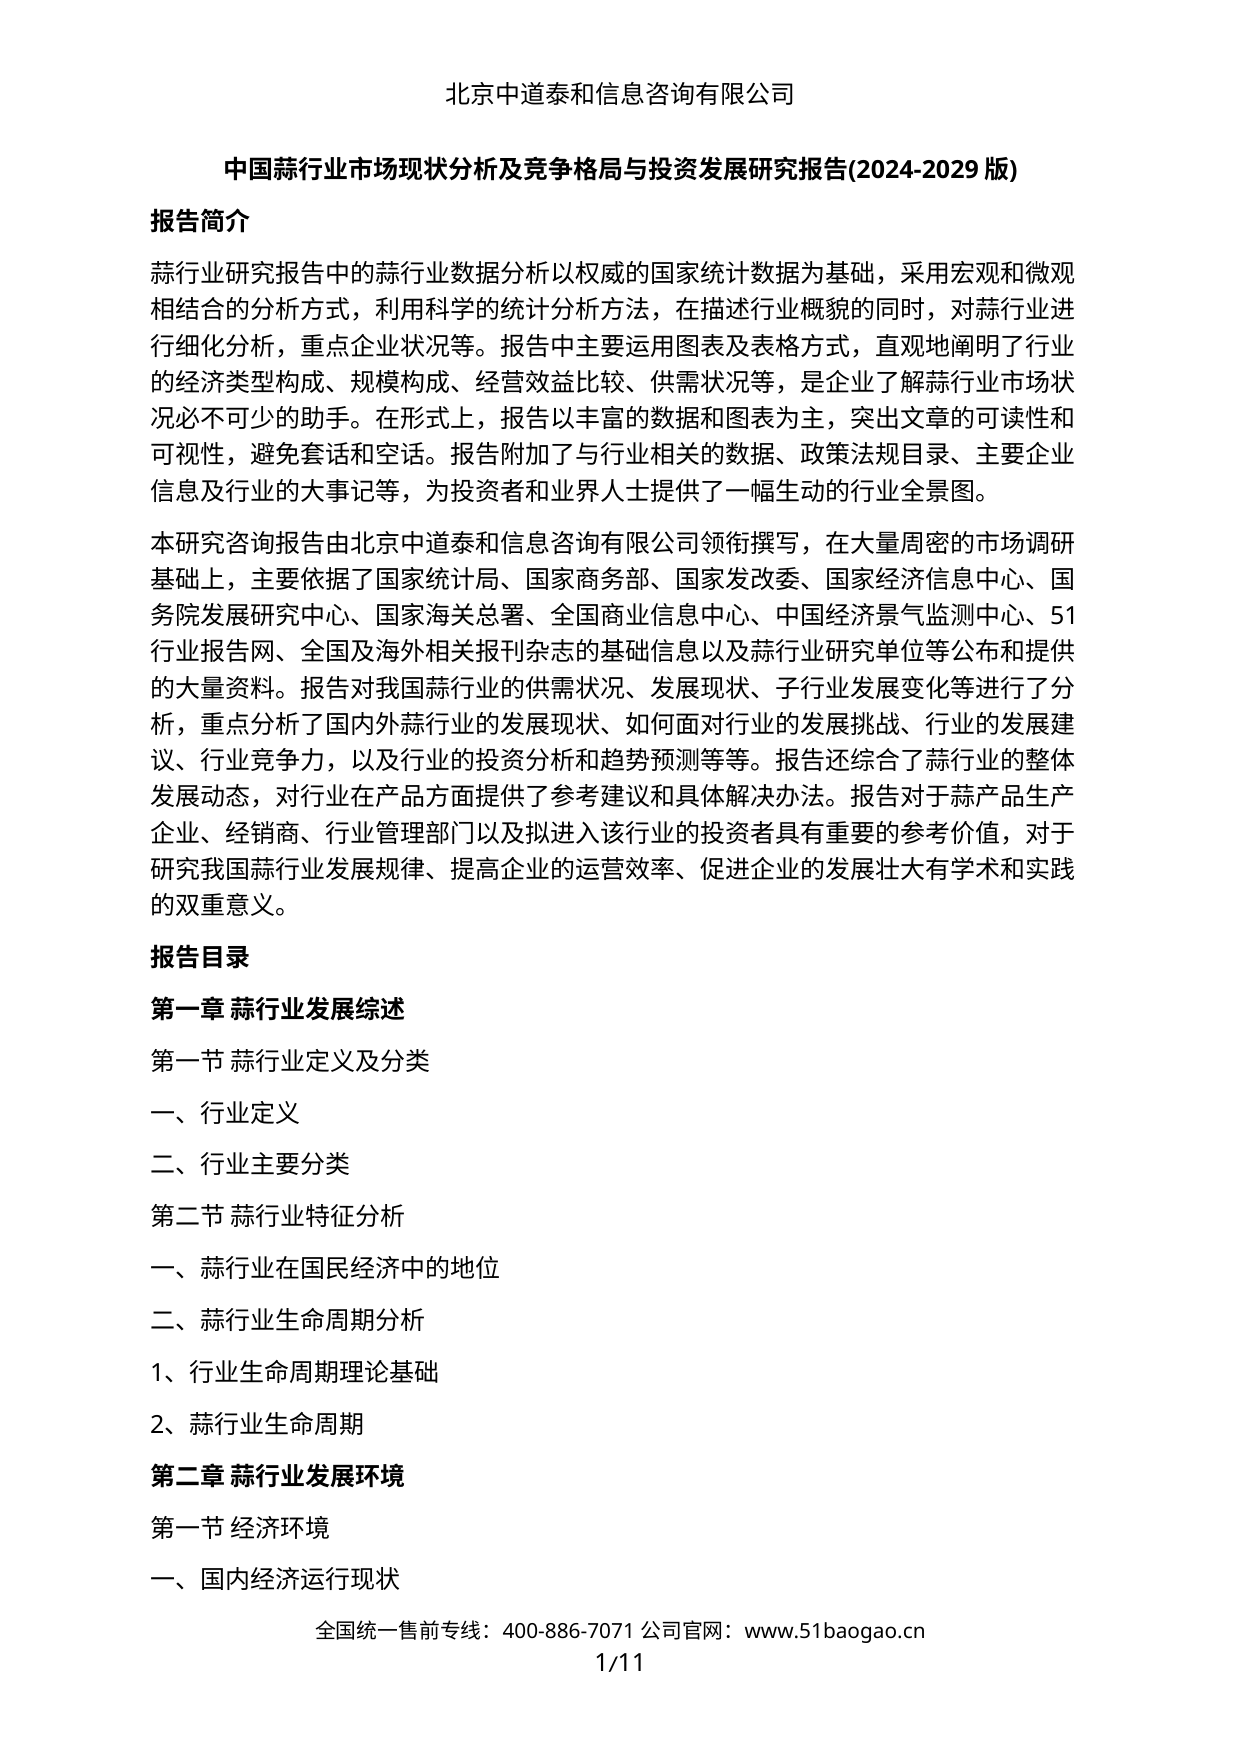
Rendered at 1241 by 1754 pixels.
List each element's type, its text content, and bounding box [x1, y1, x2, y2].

text 中国蒜行业市场现状分析及竞争格局与投资发展研究报告(2024-2029版) [150, 150, 1090, 186]
text 1、行业生命周期理论基础 [150, 1352, 1090, 1389]
text 蒜行业研究报告中的蒜行业数据分析以权威的国家统计数据为基础，采用宏观和微观相结合的分析方式，利用科学的统计分析方法，在描述行业概貌的同时，对蒜行业进行细化分析，重点企业状况等。报告中主要运用图表及表格方式，直观地阐明了行业的经济类型构成、规模构成、经营效益比较、供需状况等，是企业了解蒜行业市场状况必不可少的助手。在形式上，报告以丰富的数据和图表为主，突出文章的可读性和可视性，避免套话和空话。报告附加了与行业相关的数据、政策法规目录、主要企业信息及行业的大事记等，为投资者和业界人士提供了一幅生动的行业全景图。 [150, 254, 1090, 507]
text 第一章 蒜行业发展综述 [150, 989, 1090, 1026]
text 一、蒜行业在国民经济中的地位 [150, 1249, 1090, 1285]
text 报告简介 [150, 202, 1090, 238]
text 二、行业主要分类 [150, 1145, 1090, 1181]
text 一、行业定义 [150, 1093, 1090, 1129]
text 2、蒜行业生命周期 [150, 1404, 1090, 1441]
text 一、国内经济运行现状 [150, 1560, 1090, 1596]
text 报告目录 [150, 937, 1090, 974]
text 本研究咨询报告由北京中道泰和信息咨询有限公司领衔撰写，在大量周密的市场调研基础上，主要依据了国家统计局、国家商务部、国家发改委、国家经济信息中心、国务院发展研究中心、国家海关总署、全国商业信息中心、中国经济景气监测中心、51行业报告网、全国及海外相关报刊杂志的基础信息以及蒜行业研究单位等公布和提供的大量资料。报告对我国蒜行业的供需状况、发展现状、子行业发展变化等进行了分析，重点分析了国内外蒜行业的发展现状、如何面对行业的发展挑战、行业的发展建议、行业竞争力，以及行业的投资分析和趋势预测等等。报告还综合了蒜行业的整体发展动态，对行业在产品方面提供了参考建议和具体解决办法。报告对于蒜产品生产企业、经销商、行业管理部门以及拟进入该行业的投资者具有重要的参考价值，对于研究我国蒜行业发展规律、提高企业的运营效率、促进企业的发展壮大有学术和实践的双重意义。 [150, 523, 1090, 922]
text 第二节 蒜行业特征分析 [150, 1197, 1090, 1233]
text 二、蒜行业生命周期分析 [150, 1301, 1090, 1337]
text 第二章 蒜行业发展环境 [150, 1456, 1090, 1492]
text 第一节 蒜行业定义及分类 [150, 1041, 1090, 1077]
text 第一节 经济环境 [150, 1508, 1090, 1544]
